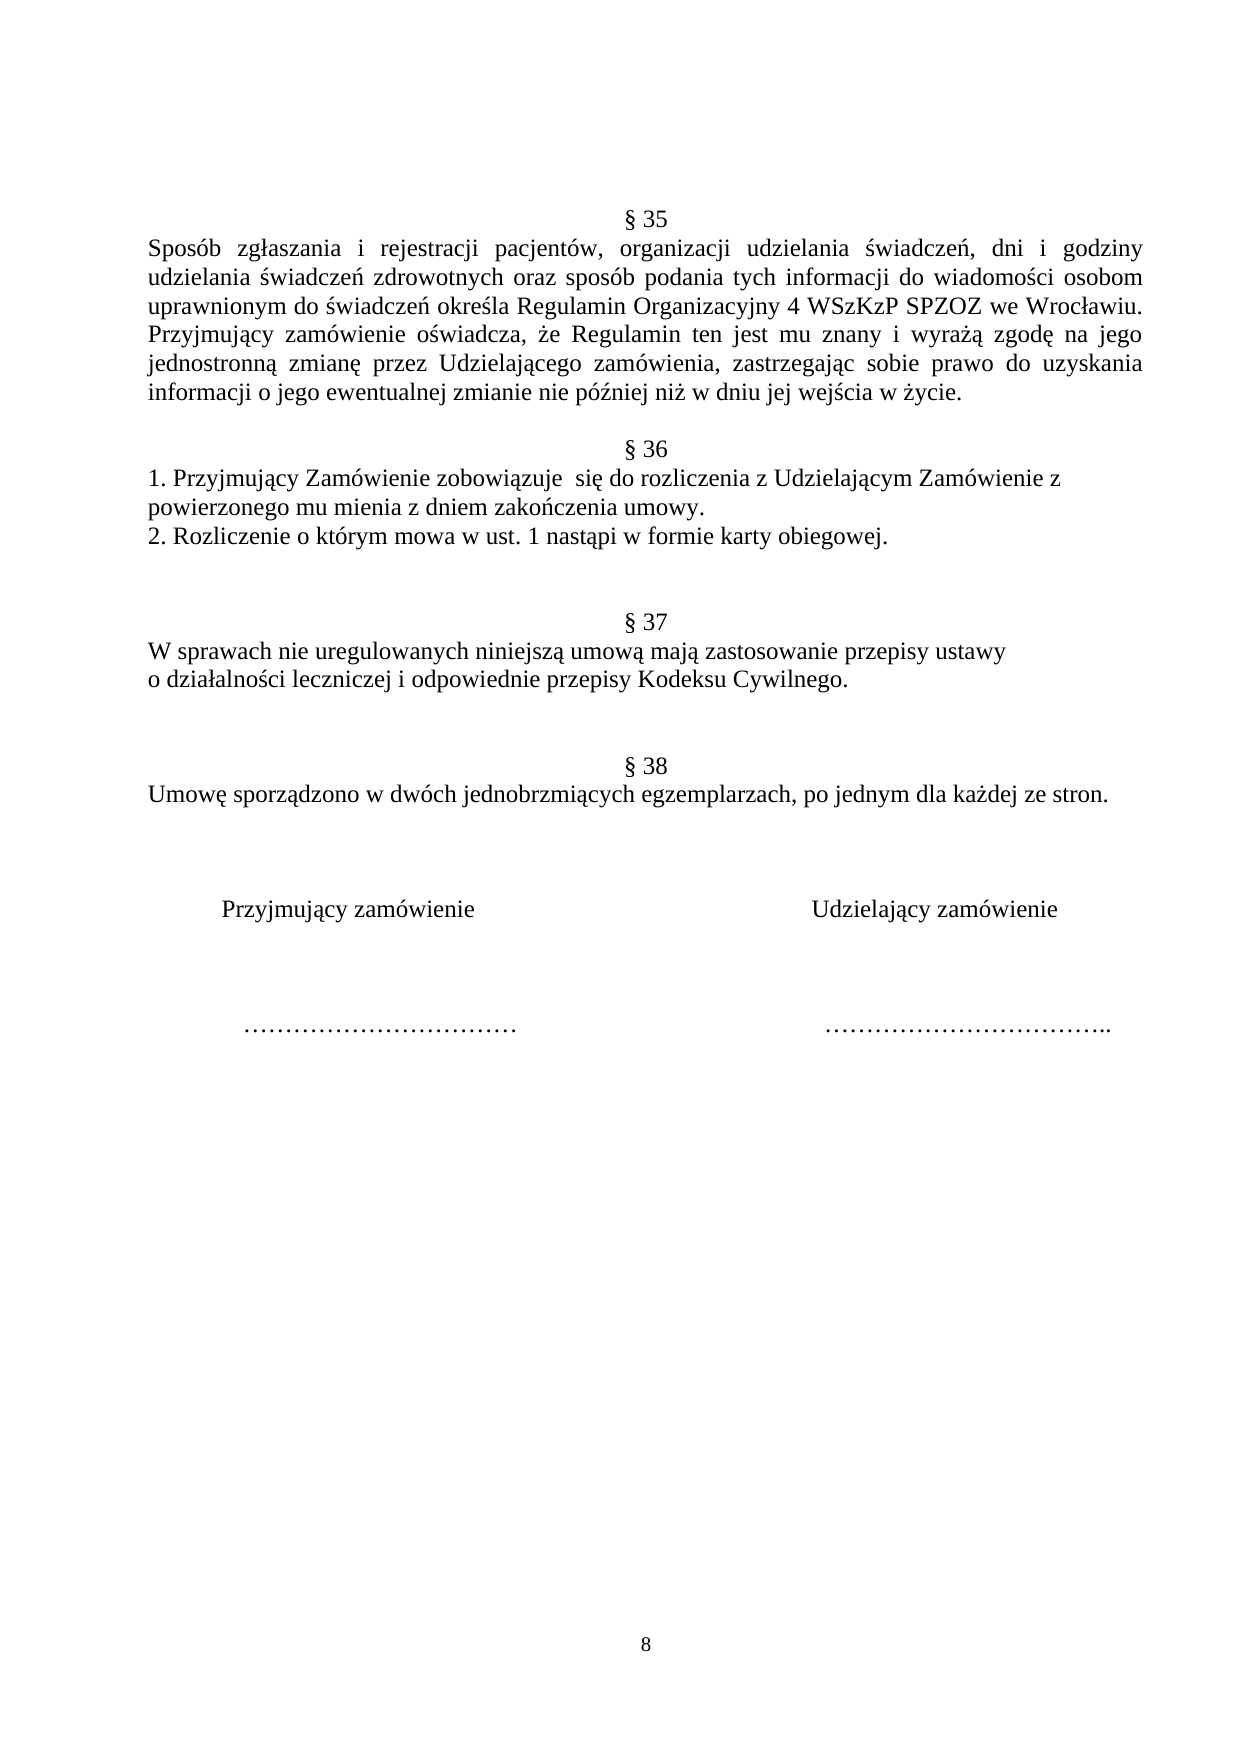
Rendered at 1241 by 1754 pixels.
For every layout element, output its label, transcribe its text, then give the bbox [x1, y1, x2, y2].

text § 37 [148, 607, 1144, 636]
text 2. Rozliczenie o którym mowa w ust. 1 nastąpi w formie karty obiegowej. [148, 521, 1144, 549]
text Przyjmujący zamówienie Udzielający zamówienie [148, 894, 1144, 923]
text Umowę sporządzono w dwóch jednobrzmiących egzemplarzach, po jednym dla każdej ze stron. [148, 779, 1144, 808]
text o działalności leczniczej i odpowiednie przepisy Kodeksu Cywilnego. [148, 664, 1144, 693]
text § 38 [148, 751, 1144, 779]
text § 35 [148, 204, 1144, 233]
text W sprawach nie uregulowanych niniejszą umową mają zastosowanie przepisy ustawy [148, 636, 1144, 664]
text 1. Przyjmujący Zamówienie zobowiązuje się do rozliczenia z Udzielającym Zamówienie z powierzonego mu mienia z dniem zakończenia umowy. [148, 463, 1144, 521]
text …………………………… …………………………….. [148, 1009, 1144, 1038]
text Sposób zgłaszania i rejestracji pacjentów, organizacji udzielania świadczeń, dni i godziny udzielania świadczeń zdrowotnych oraz sposób podania tych informacji do wiadomości osobom uprawnionym do świadczeń określa Regulamin Organizacyjny 4 WSzKzP SPZOZ we Wrocławiu. Przyjmujący zamówienie oświadcza, że Regulamin ten jest mu znany i wyrażą zgodę na jego jednostronną zmianę przez Udzielającego zamówienia, zastrzegając sobie prawo do uzyskania informacji o jego ewentualnej zmianie nie później niż w dniu jej wejścia w życie. [148, 233, 1144, 406]
text § 36 [148, 434, 1144, 463]
